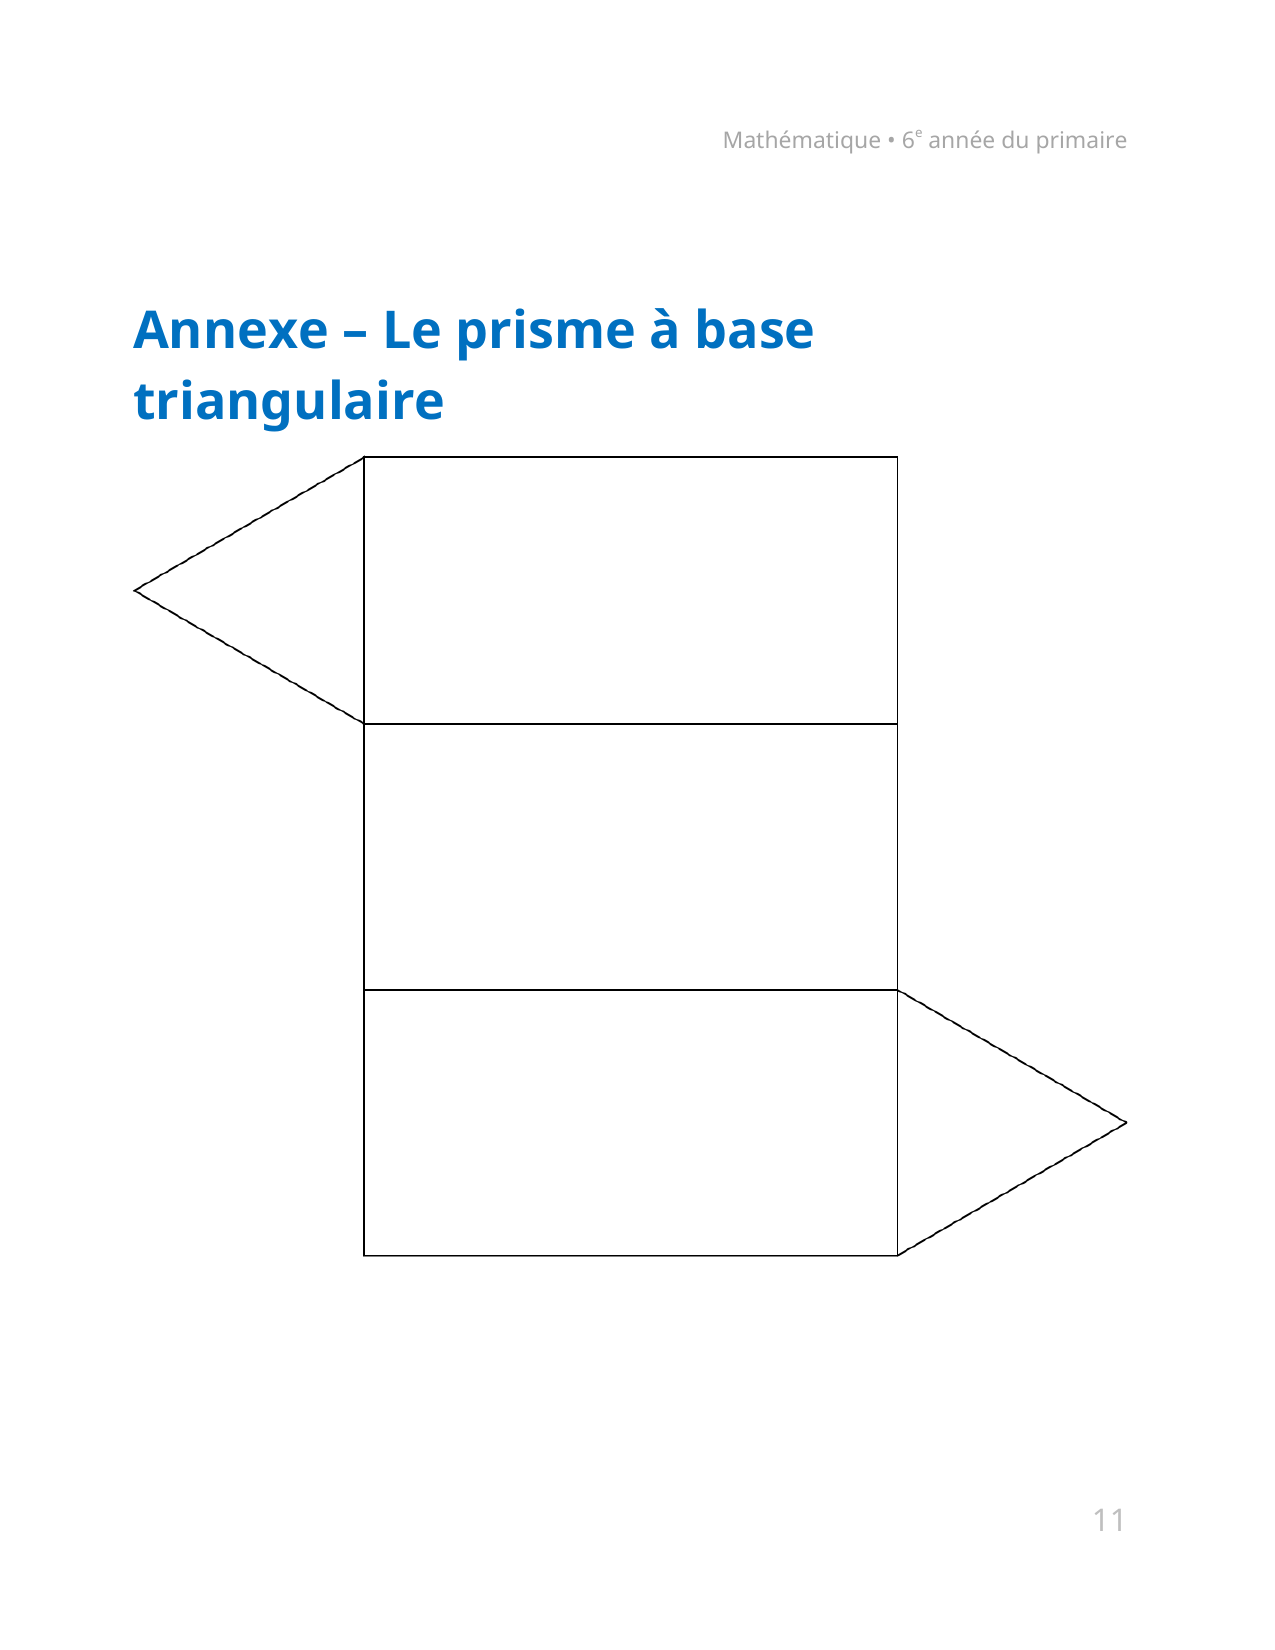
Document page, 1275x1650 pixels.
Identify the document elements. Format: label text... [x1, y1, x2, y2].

text Annexe – Le prisme à base triangulaire [133, 293, 1127, 434]
picture [132, 455, 1128, 1257]
